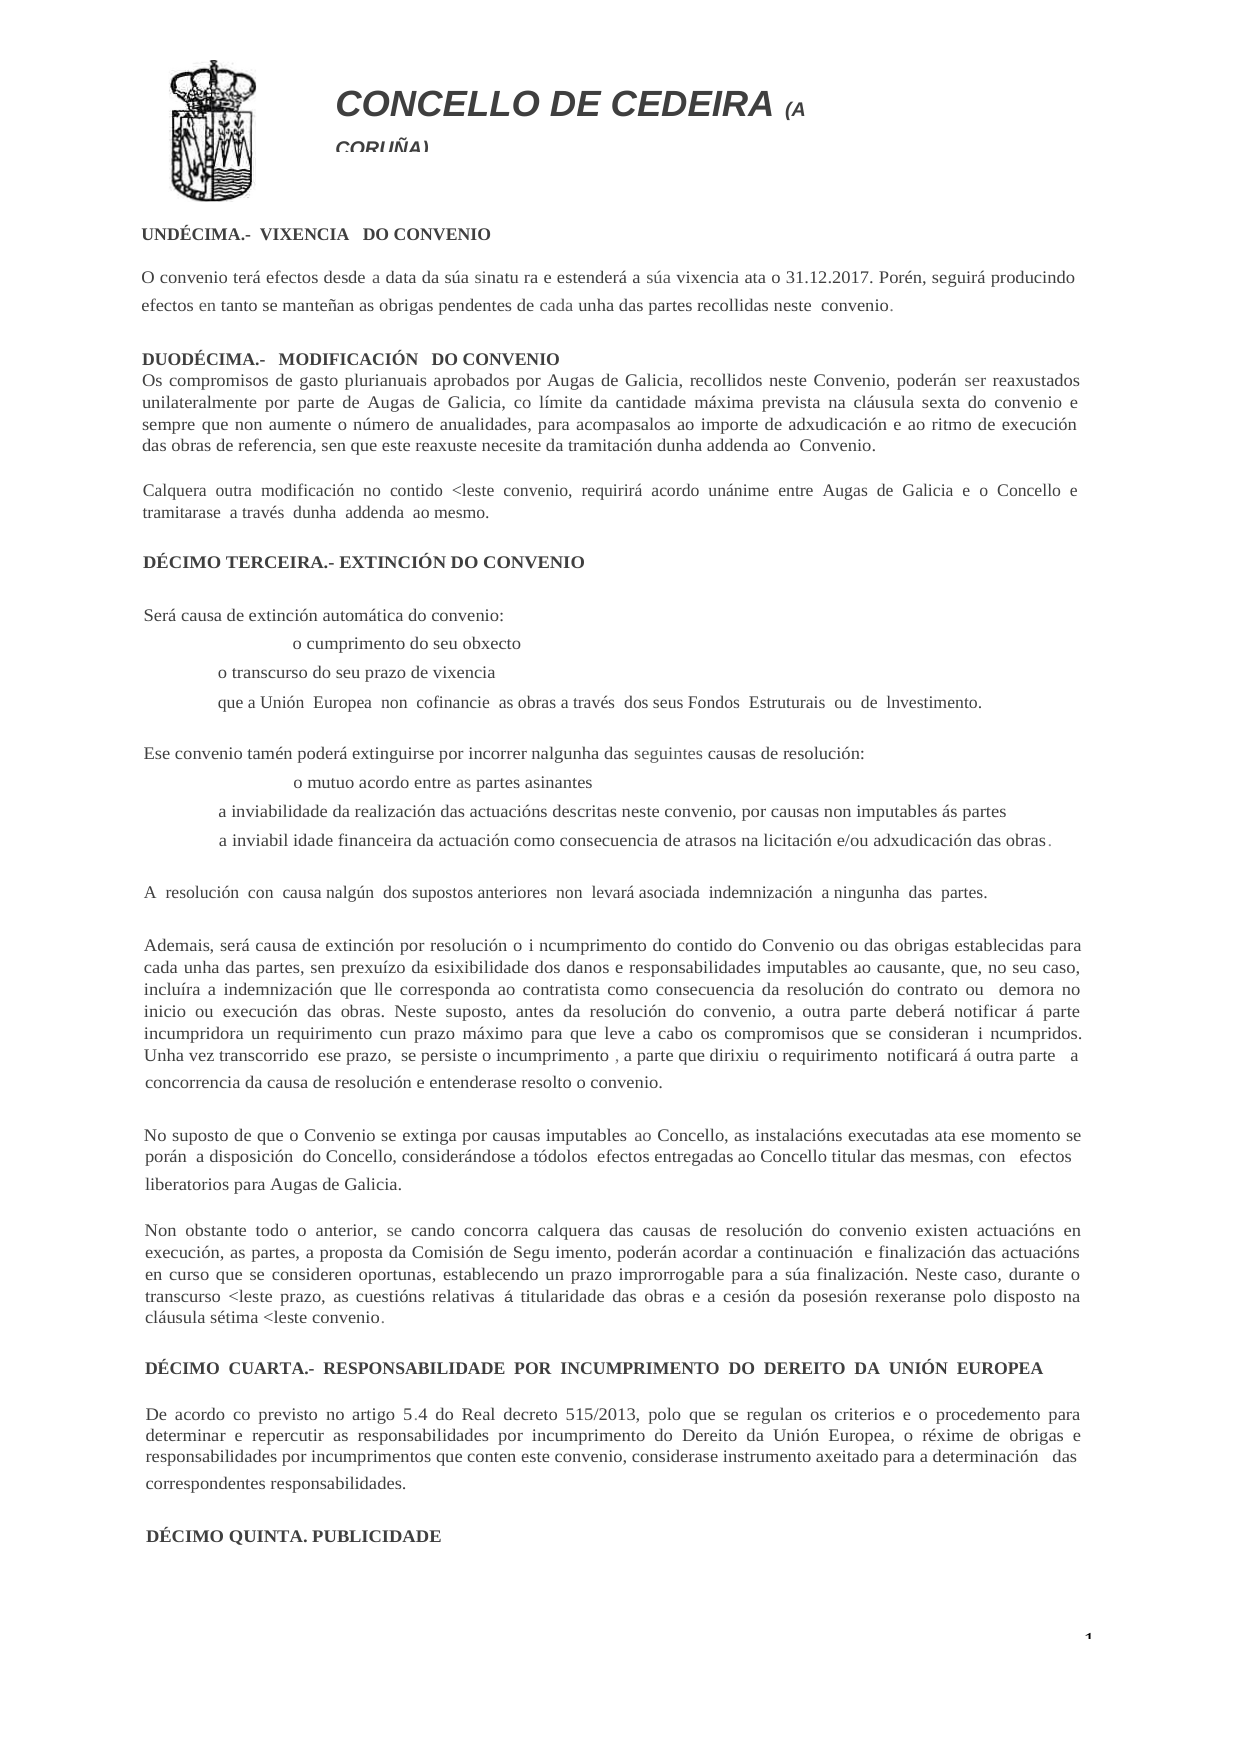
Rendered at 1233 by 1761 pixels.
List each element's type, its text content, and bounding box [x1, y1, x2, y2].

text DUODÉCIMA.- MODIFICACIÓN DO CONVENIO [142, 349, 1097, 369]
text O convenio terá efectos desde a data da súa sinatu ra e estenderá a súa vixencia ata o 31.12.2017. Porén, seguirá producindo efectos en tanto se manteñan as obrigas pendentes de cada unha das partes recollidas neste convenio. [141, 267, 1076, 315]
text A resolución con causa nalgún dos supostos anteriores non levará asociada indemnización a ningunha das partes. [144, 881, 1097, 902]
text a inviabil idade financeira da actuación como consecuencia de atrasos na licitación e/ou adxudicación das obras. [219, 830, 1077, 851]
text liberatorios para Augas de Galicia. [145, 1174, 1097, 1194]
text concorrencia da causa de resolución e entenderase resolto o convenio. [145, 1072, 1097, 1092]
text De acordo co previsto no artigo 5.4 do Real decreto 515/2013, polo que se regulan os criterios e o procedemento para determinar e repercutir as responsabilidades por incumprimento do Dereito da Unión Europea, o réxime de obrigas e responsabilidades por incumprimentos que conten este convenio, considerase instrumento axeitado para a determinación das [145, 1403, 1083, 1466]
text Será causa de extinción automática do convenio: [143, 605, 1097, 625]
text DÉCIMO CUARTA.- RESPONSABILIDADE POR INCUMPRIMENTO DO DEREITO DA UNIÓN EUROPEA [145, 1358, 1097, 1378]
text Non obstante todo o anterior, se cando concorra calquera das causas de resolución do convenio existen actuacións en execución, as partes, a proposta da Comisión de Segu imento, poderán acordar a continuación e finalización das actuacións en curso que se consideren oportunas, establecendo un prazo improrrogable para a súa finalización. Neste caso, durante o transcurso <leste prazo, as cuestións relativas á titularidade das obras e a cesión da posesión rexeranse polo disposto na cláusula sétima <leste convenio. [144, 1220, 1082, 1328]
text Ese convenio tamén poderá extinguirse por incorrer nalgunha das seguintes causas de resolución: o mutuo acordo entre as partes asinantes [143, 743, 874, 792]
text Os compromisos de gasto plurianuais aprobados por Augas de Galicia, recollidos neste Convenio, poderán ser reaxustados unilateralmente por parte de Augas de Galicia, co límite da cantidade máxima prevista na cláusula sexta do convenio e sempre que non aumente o número de anualidades, para acompasalos ao importe de adxudicación e ao ritmo de execución das obras de referencia, sen que este reaxuste necesite da tramitación dunha addenda ao Convenio. [142, 370, 1080, 456]
text a inviabilidade da realización das actuacións descritas neste convenio, por causas non imputables ás partes [218, 801, 1077, 821]
text DÉCIMO QUINTA. PUBLICIDADE [146, 1526, 1097, 1547]
text correspondentes responsabilidades. [145, 1473, 1097, 1493]
text DÉCIMO TERCEIRA.- EXTINCIÓN DO CONVENIO [143, 552, 1097, 572]
text Ademais, será causa de extinción por resolución o i ncumprimento do contido do Convenio ou das obrigas establecidas para cada unha das partes, sen prexuízo da esixibilidade dos danos e responsabilidades imputables ao causante, que, no seu caso, incluíra a indemnización que lle corresponda ao contratista como consecuencia da resolución do contrato ou demora no inicio ou execución das obras. Neste suposto, antes da resolución do convenio, a outra parte deberá notificar á parte incumpridora un requirimento cun prazo máximo para que leve a cabo os compromisos que se consideran i ncumpridos. Unha vez transcorrido ese prazo, se persiste o incumprimento , a parte que dirixiu o requirimento notificará á outra parte a [144, 935, 1082, 1065]
picture [168, 60, 257, 202]
text UNDÉCIMA.- VIXENCIA DO CONVENIO [141, 224, 1097, 244]
text No suposto de que o Convenio se extinga por causas imputables ao Concello, as instalacións executadas ata ese momento se porán a disposición do Concello, considerándose a tódolos efectos entregadas ao Concello titular das mesmas, con efectos [144, 1124, 1082, 1167]
text o cumprimento do seu obxecto o transcurso do seu prazo de vixencia [218, 633, 524, 682]
text Calquera outra modificación no contido <leste convenio, requirirá acordo unánime entre Augas de Galicia e o Concello e tramitarase a través dunha addenda ao mesmo. [142, 480, 1080, 523]
text que a Unión Europea non cofinancie as obras a través dos seus Fondos Estruturais ou de lnvestimento. [218, 692, 1077, 712]
